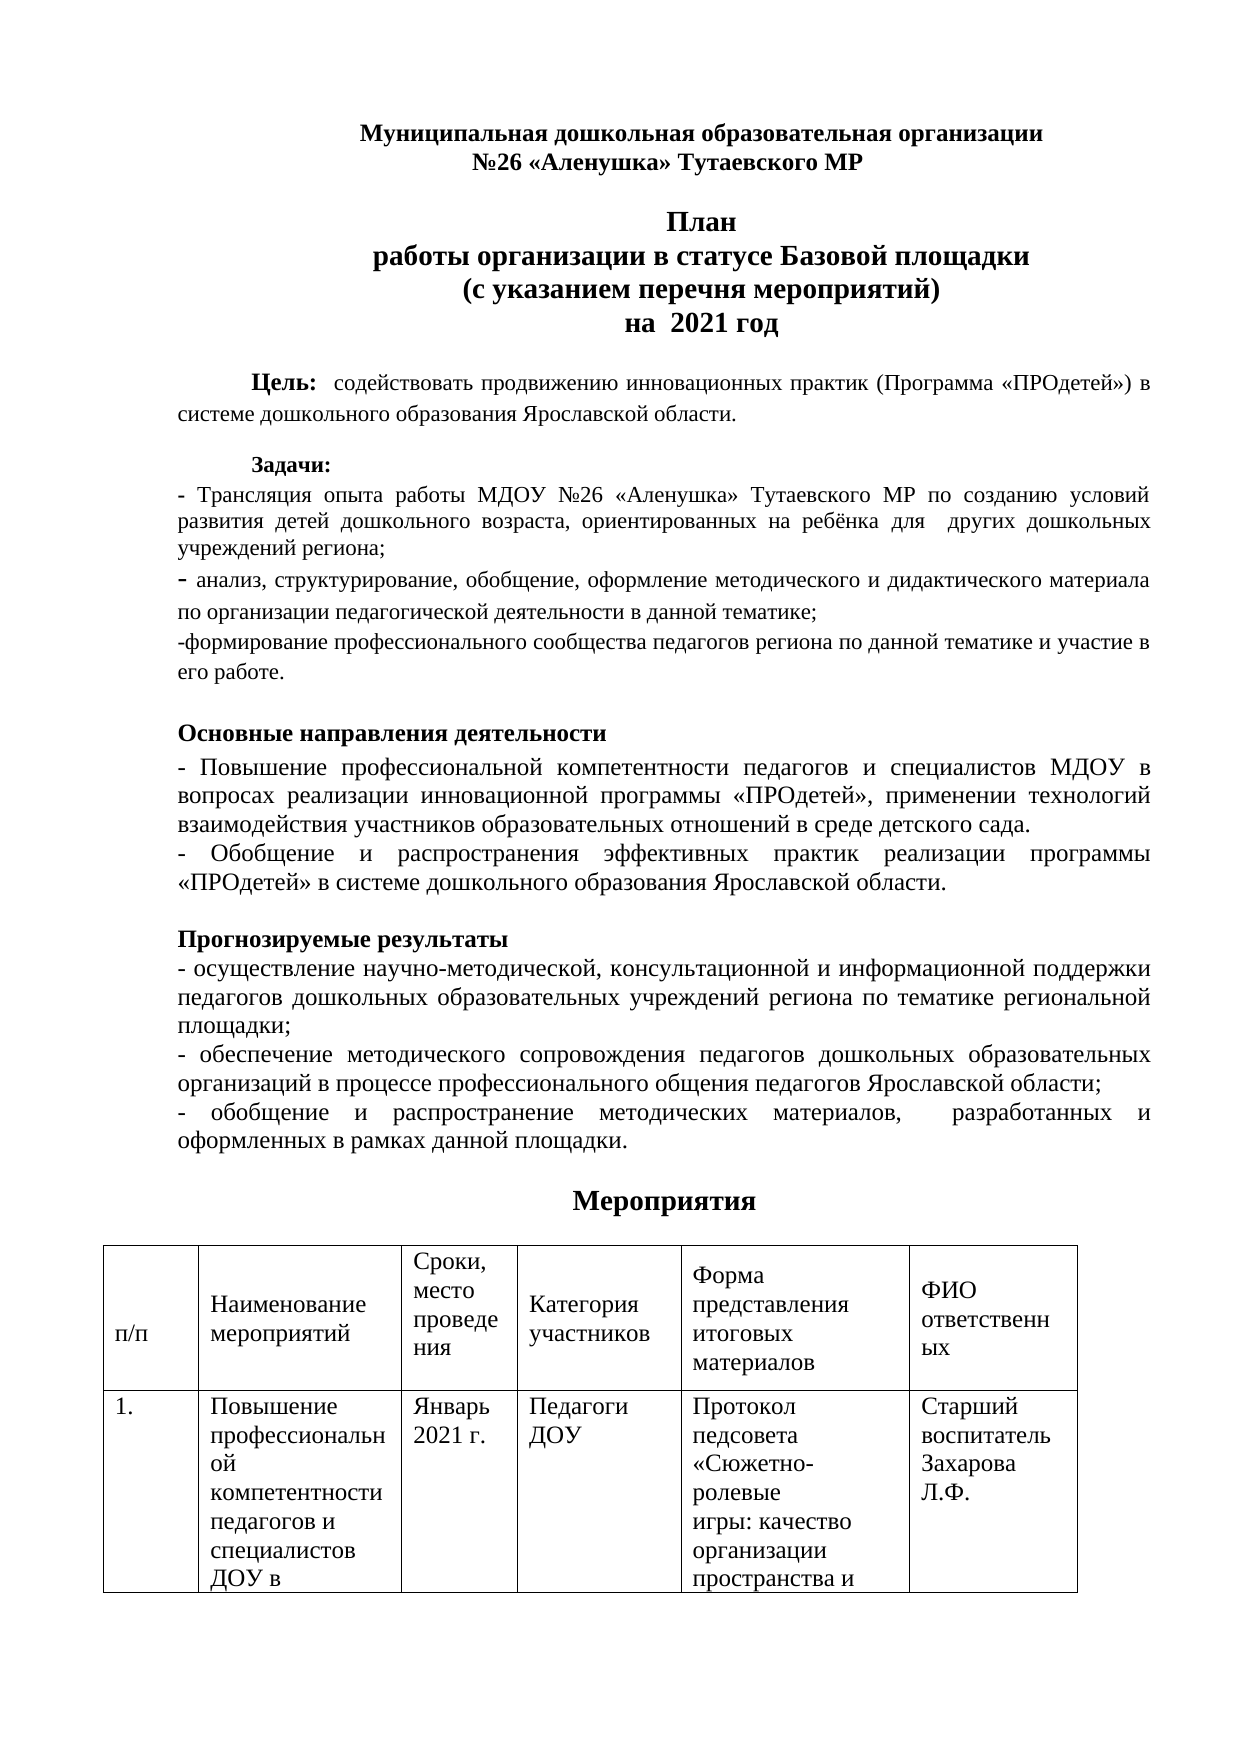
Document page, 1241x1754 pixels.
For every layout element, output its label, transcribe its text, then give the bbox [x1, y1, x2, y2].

text - обобщение и распространение методических материалов, разработанных и оформленных в рамках данной площадки. [177, 1097, 1152, 1154]
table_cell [910, 1391, 1077, 1592]
text Основные направления деятельности [177, 718, 1152, 747]
table_cell Педагоги ДОУ [518, 1391, 681, 1592]
text - обеспечение методического сопровождения педагогов дошкольных образовательных организаций в процессе профессионального общения педагогов Ярославской области; [177, 1039, 1152, 1097]
table_header Наименование мероприятий [199, 1246, 401, 1390]
text работы организации в статусе Базовой площадки [251, 238, 1152, 272]
text План [251, 204, 1152, 238]
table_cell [199, 1391, 401, 1592]
table_header Категория участников [518, 1246, 681, 1390]
text Муниципальная дошкольная образовательная организации [251, 118, 1152, 147]
text Цель: содействовать продвижению инновационных практик (Программа «ПРОдетей») в системе дошкольного образования Ярославской области. [177, 367, 1152, 426]
text - Обобщение и распространения эффективных практик реализации программы «ПРОдетей» в системе дошкольного образования Ярославской области. [177, 838, 1152, 895]
table_cell Январь 2021 г. [402, 1391, 517, 1592]
text - анализ, структурирование, обобщение, оформление методического и дидактического материала по организации педагогической деятельности в данной тематике; [177, 560, 1152, 624]
text Задачи: [177, 451, 1152, 477]
table_header Сроки, место проведения [402, 1246, 517, 1390]
text Прогнозируемые результаты [177, 924, 1152, 953]
table_cell 1. [104, 1391, 198, 1592]
table_header Форма представления итоговых материалов [682, 1246, 909, 1390]
text на 2021 год [251, 305, 1152, 339]
text №26 «Аленушка» Тутаевского МР [177, 147, 1152, 176]
text (с указанием перечня мероприятий) [251, 272, 1152, 305]
text Мероприятия [177, 1183, 1152, 1216]
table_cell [682, 1391, 909, 1592]
table_header ФИО ответственных [910, 1246, 1077, 1390]
table_header п/п [104, 1246, 198, 1390]
text - осуществление научно-методической, консультационной и информационной поддержки педагогов дошкольных образовательных учреждений региона по тематике региональной площадки; [177, 953, 1152, 1039]
text - Повышение профессиональной компетентности педагогов и специалистов МДОУ в вопросах реализации инновационной программы «ПРОдетей», применении технологий взаимодействия участников образовательных отношений в среде детского сада. [177, 752, 1152, 838]
text -формирование профессионального сообщества педагогов региона по данной тематике и участие в его работе. [177, 628, 1152, 684]
text - Трансляция опыта работы МДОУ №26 «Аленушка» Тутаевского МР по созданию условий развития детей дошкольного возраста, ориентированных на ребёнка для других дошкольных учреждений региона; [177, 481, 1152, 560]
